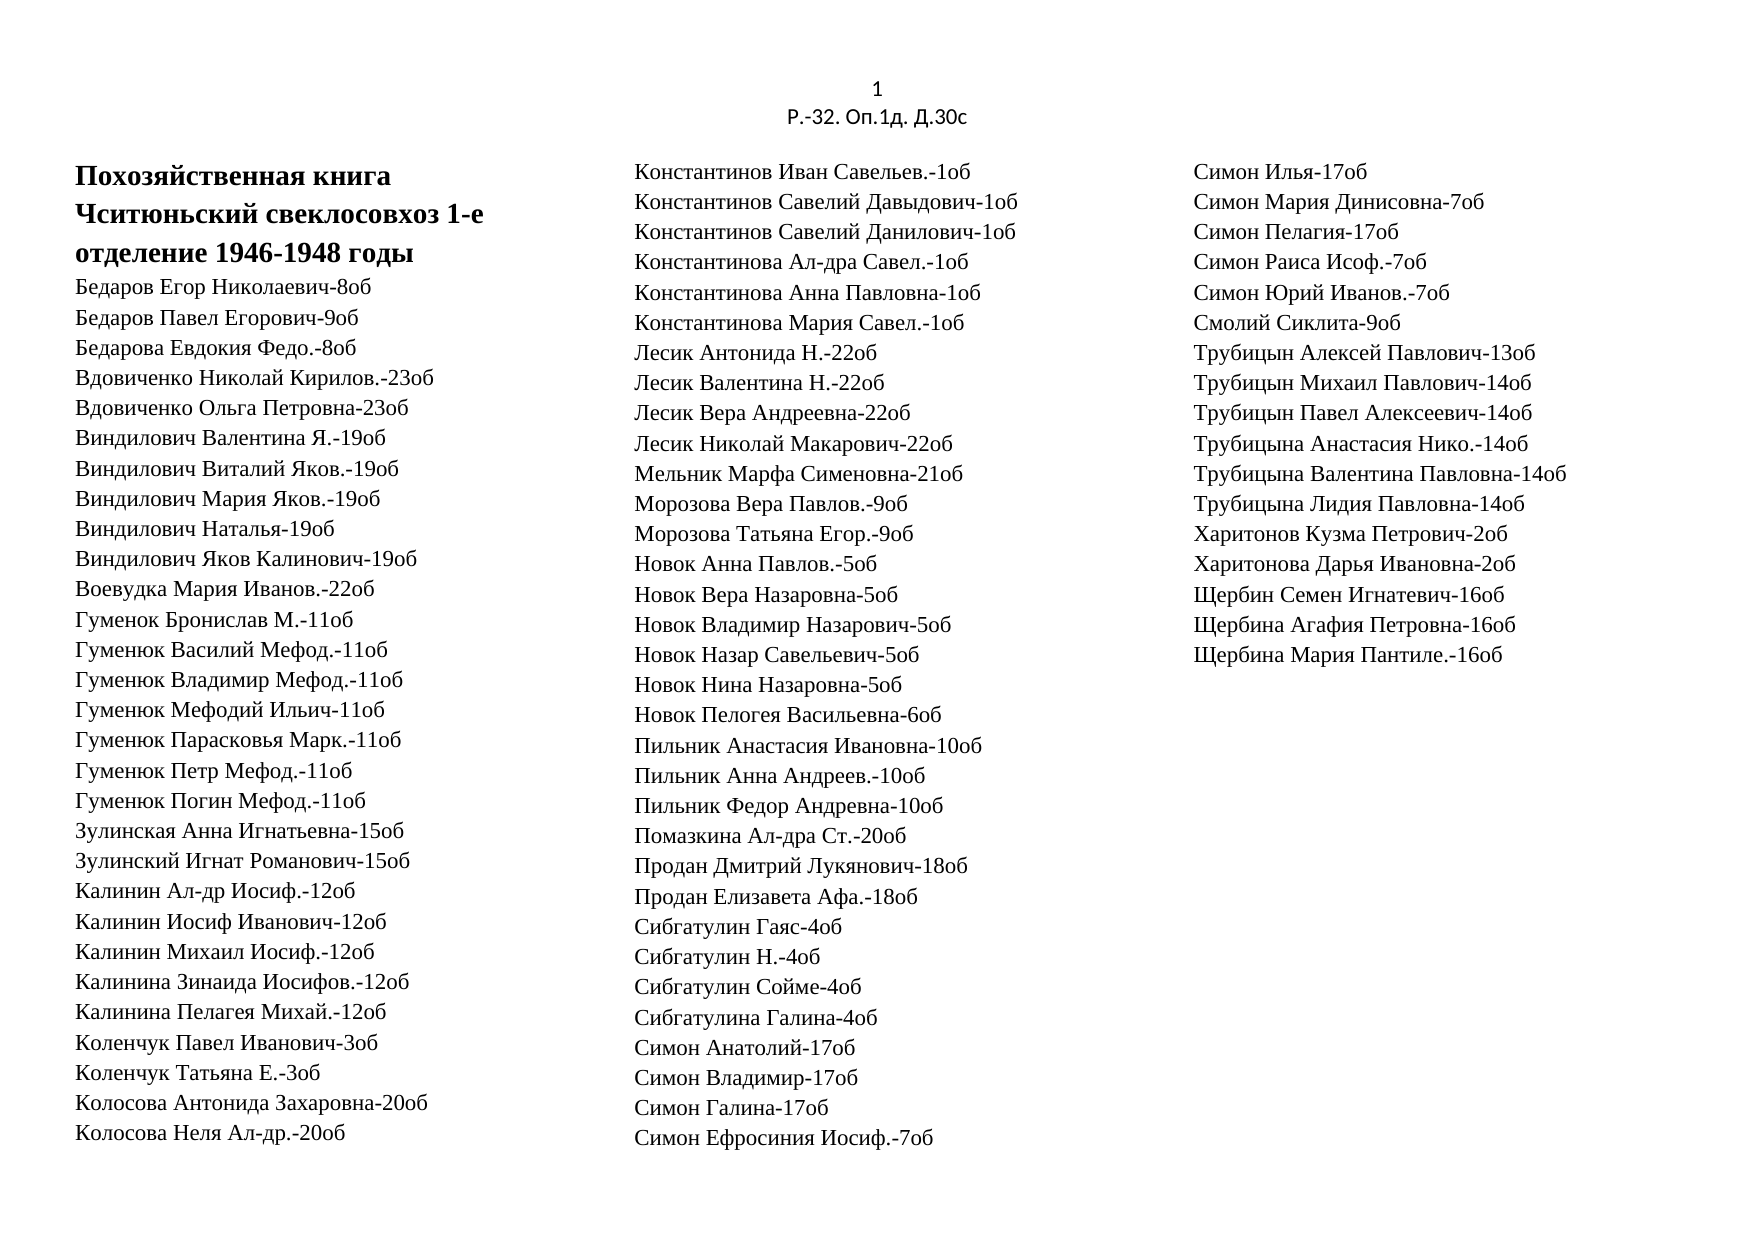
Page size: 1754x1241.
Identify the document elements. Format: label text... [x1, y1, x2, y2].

text Зулинская Анна Игнатьевна-15об [75, 817, 560, 843]
text Калинин Ал-др Иосиф.-12об [75, 878, 560, 904]
text Трубицын Павел Алексеевич-14об [1193, 399, 1679, 426]
text Новок Нина Назаровна-5об [634, 671, 1119, 698]
text Константинов Савелий Данилович-1об [634, 218, 1119, 244]
text Виндилович Виталий Яков.-19об [75, 455, 560, 481]
text Сибгатулин Сойме-4об [634, 973, 1119, 1000]
text Коленчук Татьяна Е.-3об [75, 1059, 560, 1085]
text Бедаров Егор Николаевич-8об [75, 273, 560, 300]
text Гуменюк Погин Мефод.-11об [75, 787, 560, 813]
text Симон Владимир-17об [634, 1064, 1119, 1090]
text Вдовиченко Николай Кирилов.-23об [75, 364, 560, 390]
text Гуменюк Петр Мефод.-11об [75, 757, 560, 783]
text Смолий Сиклита-9об [1193, 309, 1679, 335]
text Новок Назар Савельевич-5об [634, 641, 1119, 667]
text Щербин Семен Игнатевич-16об [1193, 581, 1679, 607]
text Калинина Пелагея Михай.-12об [75, 998, 560, 1025]
text Виндилович Яков Калинович-19об [75, 545, 560, 572]
text Калинина Зинаида Иосифов.-12об [75, 968, 560, 994]
text Сибгатулин Н.-4об [634, 943, 1119, 969]
text Мельник Марфа Сименовна-21об [634, 460, 1119, 486]
text Симон Ефросиния Иосиф.-7об [634, 1124, 1119, 1151]
text Новок Вера Назаровна-5об [634, 581, 1119, 607]
text Новок Анна Павлов.-5об [634, 551, 1119, 577]
text Трубицына Анастасия Нико.-14об [1193, 430, 1679, 456]
text Лесик Антонида Н.-22об [634, 339, 1119, 365]
text Сибгатулина Галина-4об [634, 1004, 1119, 1030]
text Трубицына Лидия Павловна-14об [1193, 490, 1679, 516]
text Константинов Иван Савельев.-1об [634, 158, 1119, 184]
text Симон Раиса Исоф.-7об [1193, 248, 1679, 275]
text Гуменюк Парасковья Марк.-11об [75, 727, 560, 753]
text Помазкина Ал-дра Ст.-20об [634, 822, 1119, 849]
text Сибгатулин Гаяс-4об [634, 913, 1119, 939]
text Продан Елизавета Афа.-18об [634, 883, 1119, 909]
text Похозяйственная книга Чситюньский свеклосовхоз 1-е отделение 1946-1948 годы [75, 158, 560, 268]
text Виндилович Наталья-19об [75, 515, 560, 541]
text Симон Анатолий-17об [634, 1034, 1119, 1060]
text Гуменюк Василий Мефод.-11об [75, 636, 560, 662]
text Симон Илья-17об [1193, 158, 1679, 184]
text Калинин Михаил Иосиф.-12об [75, 938, 560, 964]
text Щербина Мария Пантиле.-16об [1193, 641, 1679, 667]
text Трубицын Алексей Павлович-13об [1193, 339, 1679, 365]
text Бедаров Павел Егорович-9об [75, 304, 560, 330]
text Зулинский Игнат Романович-15об [75, 847, 560, 874]
text Калинин Иосиф Иванович-12об [75, 908, 560, 934]
text Виндилович Валентина Я.-19об [75, 424, 560, 451]
text Пильник Анастасия Ивановна-10об [634, 732, 1119, 758]
text Гуменюк Мефодий Ильич-11об [75, 696, 560, 723]
text Бедарова Евдокия Федо.-8об [75, 334, 560, 360]
text Коленчук Павел Иванович-3об [75, 1029, 560, 1055]
text Константинов Савелий Давыдович-1об [634, 188, 1119, 214]
text Виндилович Мария Яков.-19об [75, 485, 560, 511]
text Пильник Анна Андреев.-10об [634, 762, 1119, 788]
text Константинова Мария Савел.-1об [634, 309, 1119, 335]
text Пильник Федор Андревна-10об [634, 792, 1119, 818]
text Симон Галина-17об [634, 1094, 1119, 1121]
text Симон Пелагия-17об [1193, 218, 1679, 244]
text Колосова Антонида Захаровна-20об [75, 1089, 560, 1115]
text Вдовиченко Ольга Петровна-23об [75, 394, 560, 421]
text Лесик Николай Макарович-22об [634, 430, 1119, 456]
text Щербина Агафия Петровна-16об [1193, 611, 1679, 637]
text Колосова Неля Ал-др.-20об [75, 1119, 560, 1146]
text Воевудка Мария Иванов.-22об [75, 576, 560, 602]
text Гуменюк Владимир Мефод.-11об [75, 666, 560, 692]
text Харитонов Кузма Петрович-2об [1193, 520, 1679, 547]
text Новок Владимир Назарович-5об [634, 611, 1119, 637]
text Морозова Вера Павлов.-9об [634, 490, 1119, 516]
text Продан Дмитрий Лукянович-18об [634, 853, 1119, 879]
text Константинова Ал-дра Савел.-1об [634, 248, 1119, 275]
text Трубицын Михаил Павлович-14об [1193, 369, 1679, 396]
text Лесик Валентина Н.-22об [634, 369, 1119, 396]
text Симон Мария Динисовна-7об [1193, 188, 1679, 214]
text Харитонова Дарья Ивановна-2об [1193, 551, 1679, 577]
text Гуменок Бронислав М.-11об [75, 606, 560, 632]
text Морозова Татьяна Егор.-9об [634, 520, 1119, 547]
text Лесик Вера Андреевна-22об [634, 399, 1119, 426]
text Константинова Анна Павловна-1об [634, 279, 1119, 305]
text Трубицына Валентина Павловна-14об [1193, 460, 1679, 486]
text Новок Пелогея Васильевна-6об [634, 702, 1119, 728]
text Симон Юрий Иванов.-7об [1193, 279, 1679, 305]
